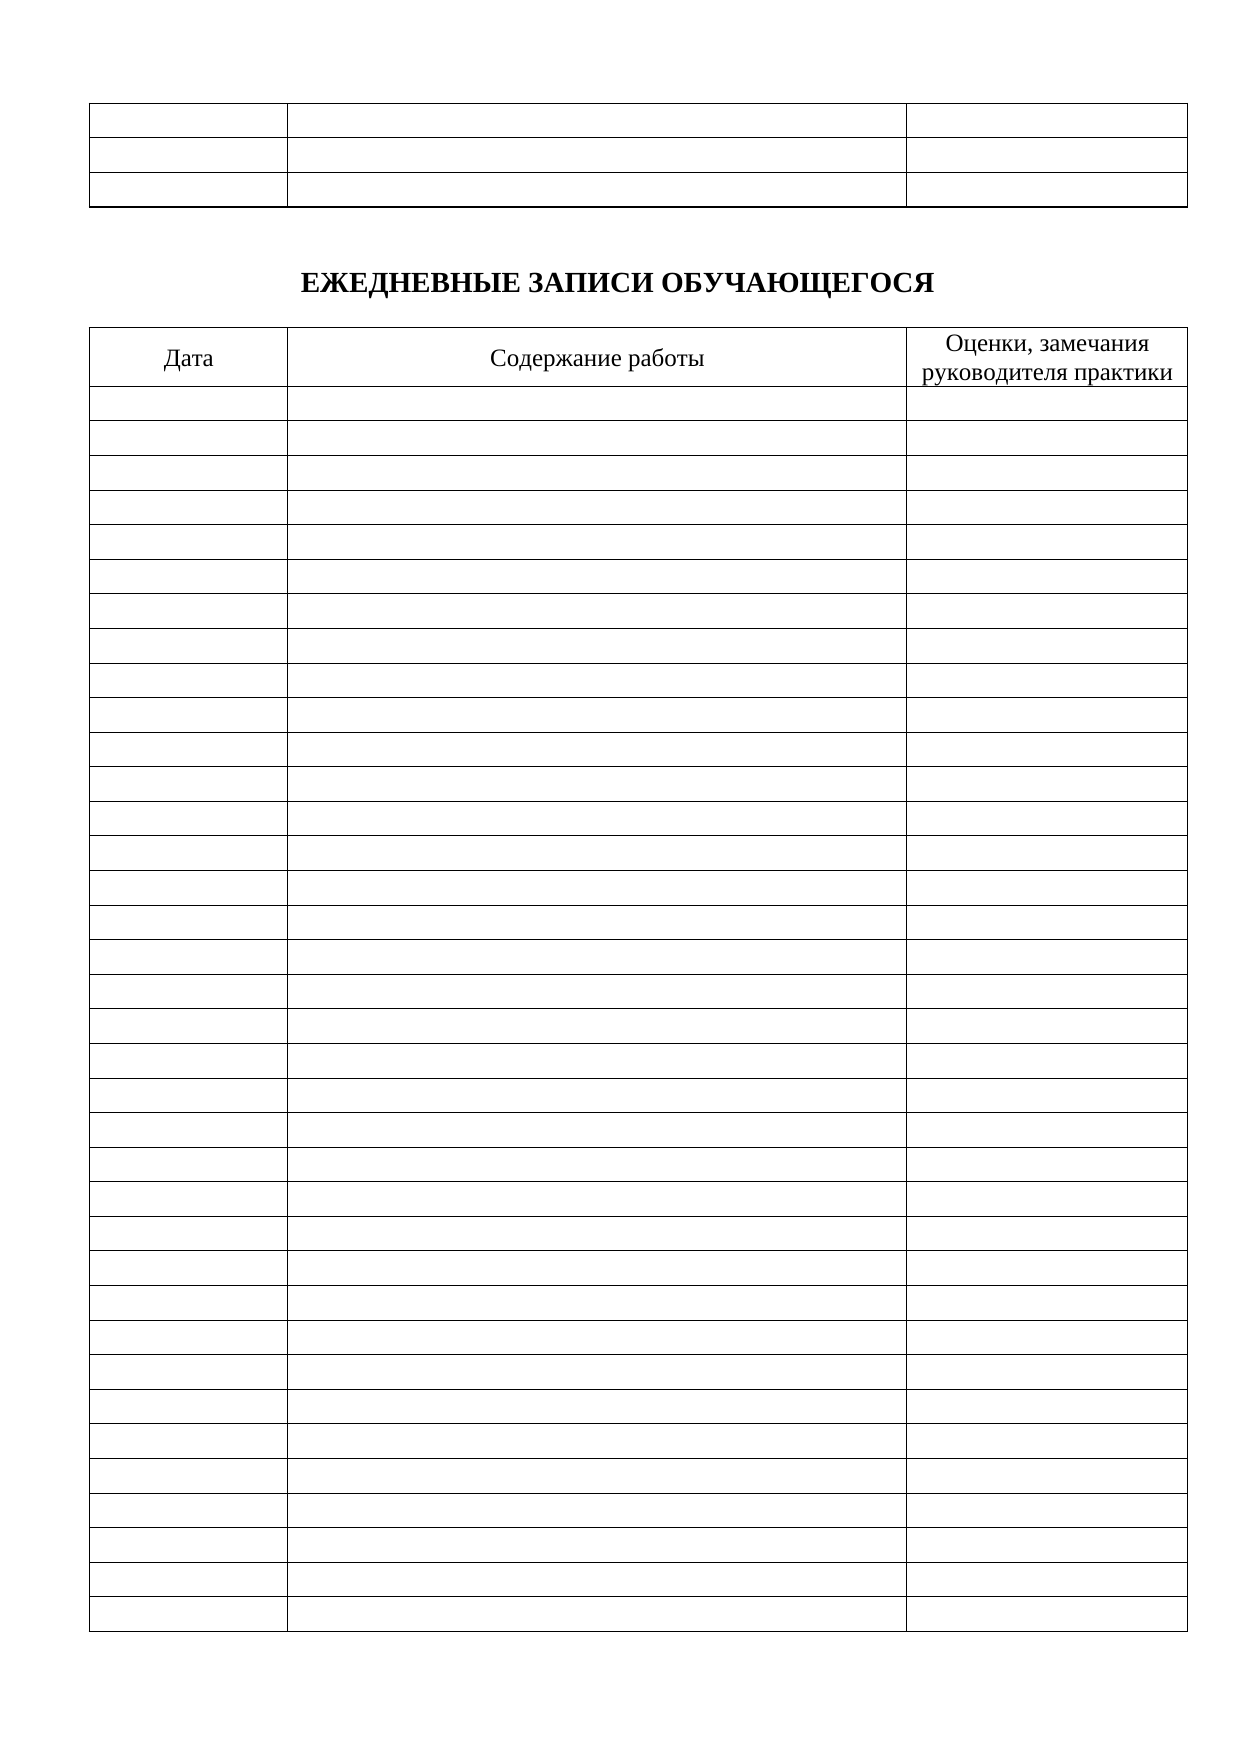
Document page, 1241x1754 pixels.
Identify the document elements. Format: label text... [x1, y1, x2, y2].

table_cell [288, 1459, 906, 1492]
table_cell [90, 387, 287, 420]
table_cell [907, 1390, 1187, 1423]
table_cell [90, 1597, 287, 1631]
table_cell [288, 387, 906, 420]
table_cell [907, 1182, 1187, 1216]
table_cell [907, 1217, 1187, 1250]
table_cell [90, 1459, 287, 1492]
table_cell [90, 1009, 287, 1043]
table_cell [907, 421, 1187, 455]
table_cell [907, 104, 1187, 137]
table_cell [288, 767, 906, 801]
table_cell [90, 173, 287, 206]
table_cell [288, 1182, 906, 1216]
table_cell [907, 1494, 1187, 1527]
table_cell [288, 1251, 906, 1285]
table_cell [288, 1321, 906, 1354]
table_cell [288, 836, 906, 870]
table_cell [907, 594, 1187, 628]
table_cell [907, 491, 1187, 524]
table_cell [288, 1217, 906, 1250]
table_cell [907, 1148, 1187, 1181]
table_cell [907, 1528, 1187, 1562]
table_cell [288, 1528, 906, 1562]
table_cell [90, 1113, 287, 1147]
table_cell [90, 1148, 287, 1181]
table_cell [288, 940, 906, 974]
table_cell [288, 906, 906, 939]
table_cell [90, 664, 287, 697]
table_cell [907, 802, 1187, 835]
table_cell [90, 594, 287, 628]
table_cell [90, 802, 287, 835]
table_cell [288, 1563, 906, 1596]
table_cell [907, 456, 1187, 489]
table_cell [90, 1528, 287, 1562]
table_cell [288, 1286, 906, 1319]
table_cell [907, 173, 1187, 206]
table_cell [288, 1009, 906, 1043]
table_cell [907, 1424, 1187, 1458]
table_cell [90, 1321, 287, 1354]
table_cell [288, 871, 906, 904]
table_cell [907, 1459, 1187, 1492]
text ЕЖЕДНЕВНЫЕ ЗАПИСИ ОБУЧАЮЩЕГОСЯ [89, 265, 1146, 298]
table_cell [288, 1424, 906, 1458]
table_cell [90, 1182, 287, 1216]
table_cell [90, 836, 287, 870]
table_cell [907, 664, 1187, 697]
table_cell [288, 664, 906, 697]
table_cell [90, 560, 287, 593]
table_cell [907, 906, 1187, 939]
table_cell [288, 629, 906, 662]
table_cell [90, 525, 287, 559]
table_cell [288, 421, 906, 455]
table_cell [907, 733, 1187, 766]
table_cell [288, 1148, 906, 1181]
table_cell [288, 698, 906, 732]
table_cell [288, 1390, 906, 1423]
table_cell [907, 629, 1187, 662]
table_cell [288, 1113, 906, 1147]
table_cell [288, 594, 906, 628]
table_cell [90, 906, 287, 939]
table_cell [90, 1390, 287, 1423]
table_cell [907, 836, 1187, 870]
table_cell [288, 138, 906, 172]
table_cell [90, 1217, 287, 1250]
table_header Дата [90, 328, 287, 386]
table_header Содержание работы [288, 328, 906, 386]
table_cell [907, 767, 1187, 801]
table_cell [90, 1079, 287, 1112]
table_cell [90, 767, 287, 801]
table_cell [288, 1355, 906, 1389]
table_cell [907, 138, 1187, 172]
table_cell [907, 1597, 1187, 1631]
table_cell [288, 975, 906, 1008]
table_cell [907, 1563, 1187, 1596]
table_cell [288, 173, 906, 206]
table_cell [907, 1355, 1187, 1389]
table_cell [907, 525, 1187, 559]
table_cell [907, 1113, 1187, 1147]
table_cell [90, 456, 287, 489]
table_cell [288, 802, 906, 835]
table_cell [907, 1286, 1187, 1319]
table_cell [90, 104, 287, 137]
table_cell [90, 1286, 287, 1319]
table_cell [90, 421, 287, 455]
table_cell [288, 491, 906, 524]
table_cell [90, 1355, 287, 1389]
table_cell [90, 733, 287, 766]
table_cell [288, 1494, 906, 1527]
table_cell [90, 629, 287, 662]
table_cell [288, 733, 906, 766]
table_cell [907, 387, 1187, 420]
table_cell [90, 698, 287, 732]
table_cell [90, 940, 287, 974]
table_cell [288, 1044, 906, 1077]
table_cell [288, 104, 906, 137]
table_cell [288, 1079, 906, 1112]
table_cell [90, 491, 287, 524]
table_cell [907, 1009, 1187, 1043]
table_cell [907, 871, 1187, 904]
table_cell [90, 1424, 287, 1458]
table_cell [907, 940, 1187, 974]
table_cell [288, 456, 906, 489]
table_cell [907, 1079, 1187, 1112]
table_cell [288, 560, 906, 593]
table_cell [90, 138, 287, 172]
table_cell [907, 1251, 1187, 1285]
table_cell [90, 975, 287, 1008]
table_cell [90, 871, 287, 904]
table_cell [907, 698, 1187, 732]
table_header Оценки, замечания руководителя практики [907, 328, 1187, 386]
table_cell [90, 1494, 287, 1527]
table_cell [288, 525, 906, 559]
table_cell [288, 1597, 906, 1631]
table_cell [90, 1563, 287, 1596]
table_cell [90, 1251, 287, 1285]
table_cell [90, 1044, 287, 1077]
table_cell [907, 560, 1187, 593]
table_cell [907, 975, 1187, 1008]
table_cell [907, 1044, 1187, 1077]
table_cell [907, 1321, 1187, 1354]
